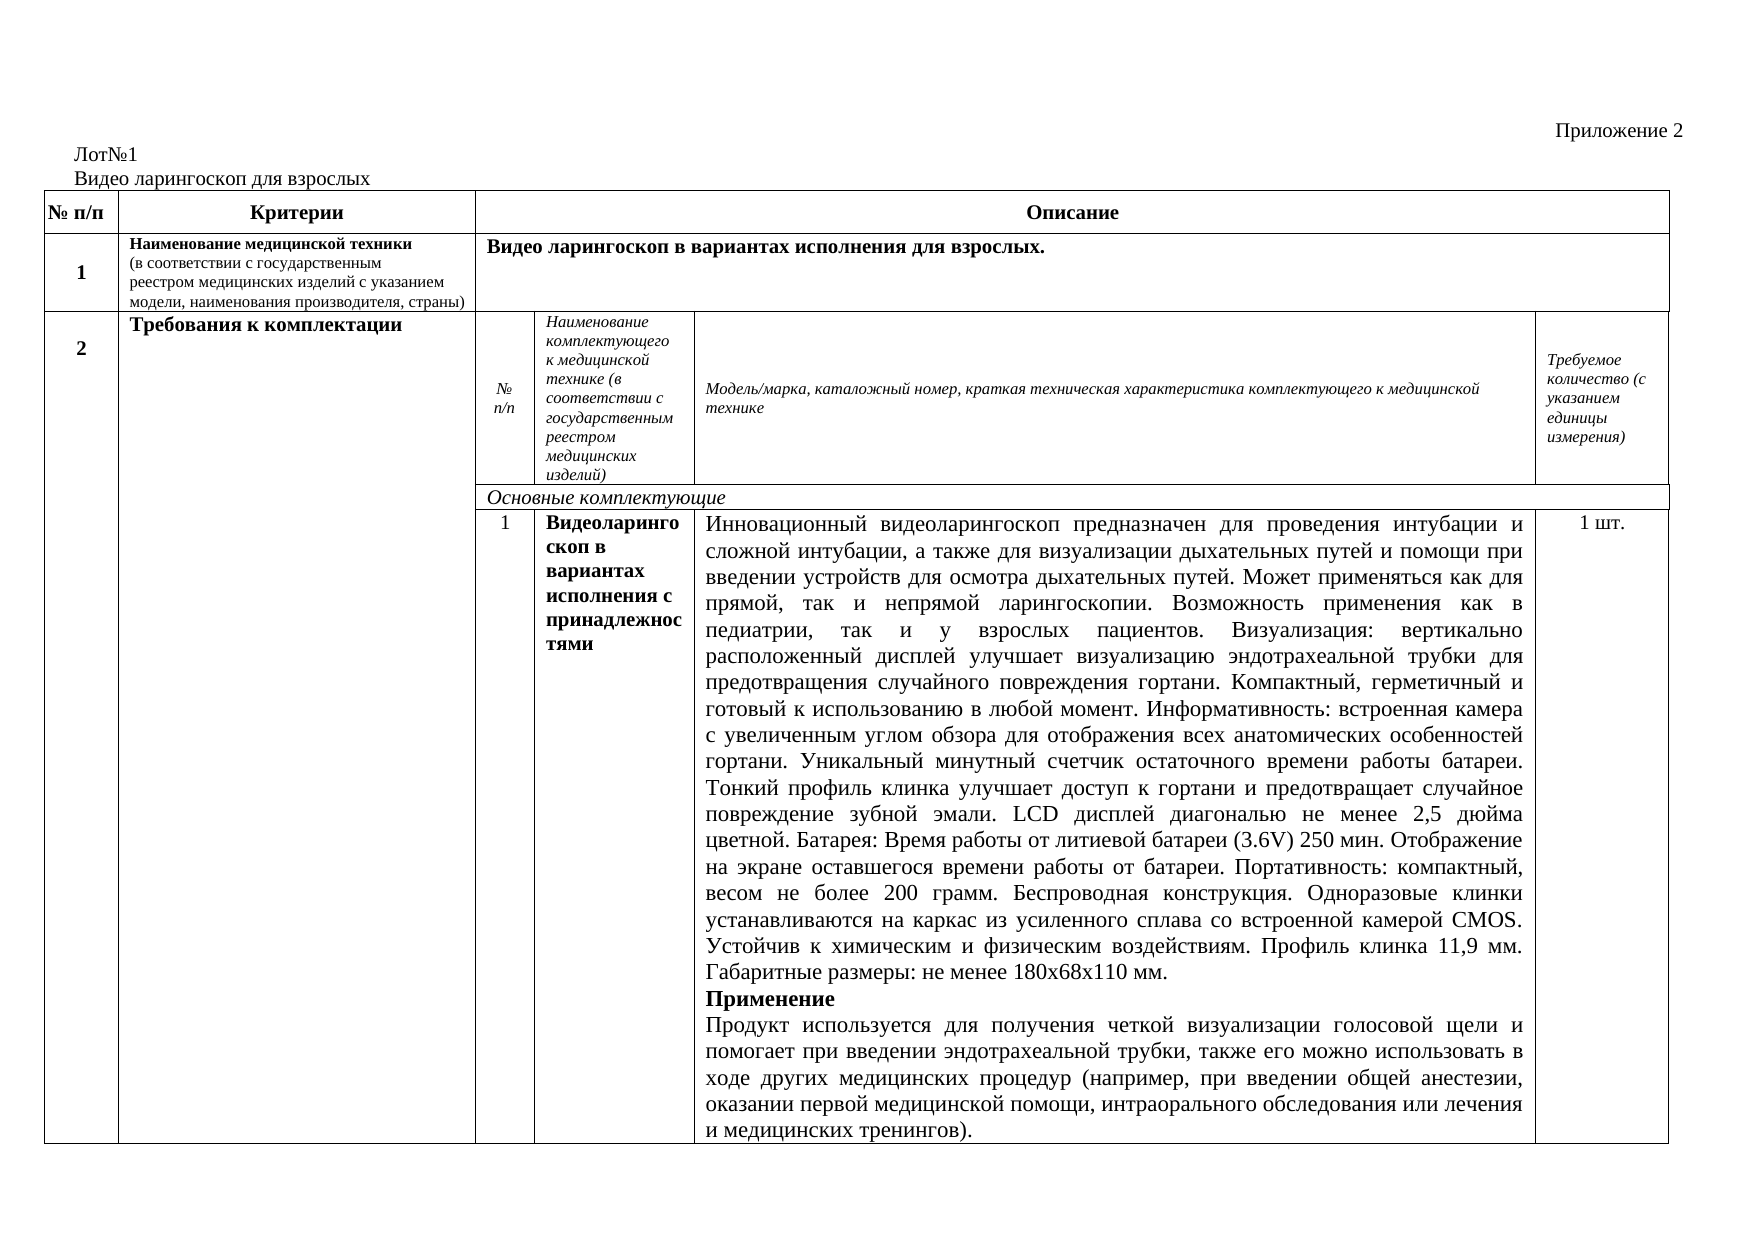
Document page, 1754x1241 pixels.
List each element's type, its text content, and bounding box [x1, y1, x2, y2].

table_cell Видео ларингоскоп в вариантах исполнения для взрослых. [476, 234, 1669, 311]
table_cell Наименование комплектующего к медицинской технике (в соответствии с государственным реестром медицинских изделий) [535, 312, 694, 484]
table_cell Основные комплектующие [476, 485, 1669, 509]
text Лот№1 [74, 142, 1683, 166]
table_header № п/п [45, 191, 118, 233]
table_cell Требования к комплектации [119, 312, 475, 1143]
table_cell Требуемое количество (с указанием единицы измерения) [1536, 312, 1668, 484]
table_cell 1 [476, 510, 534, 1143]
table_cell 2 [45, 312, 118, 1143]
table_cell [695, 510, 1535, 1143]
table_header Описание [476, 191, 1669, 233]
table_header Критерии [119, 191, 475, 233]
table_cell 1 [45, 234, 118, 311]
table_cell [535, 510, 694, 1143]
table_cell Наименование медицинской техники (в соответствии с государственным реестром медицинских изделий с указанием модели, наименования производителя, страны) [119, 234, 475, 311]
table_cell 1 шт. [1536, 510, 1668, 1143]
text Приложение 2 [74, 118, 1683, 142]
table_cell № п/п [476, 312, 534, 484]
table_cell Модель/марка, каталожный номер, краткая техническая характеристика комплектующего к медицинской технике [695, 312, 1535, 484]
text Видео ларингоскоп для взрослых [74, 166, 1683, 190]
